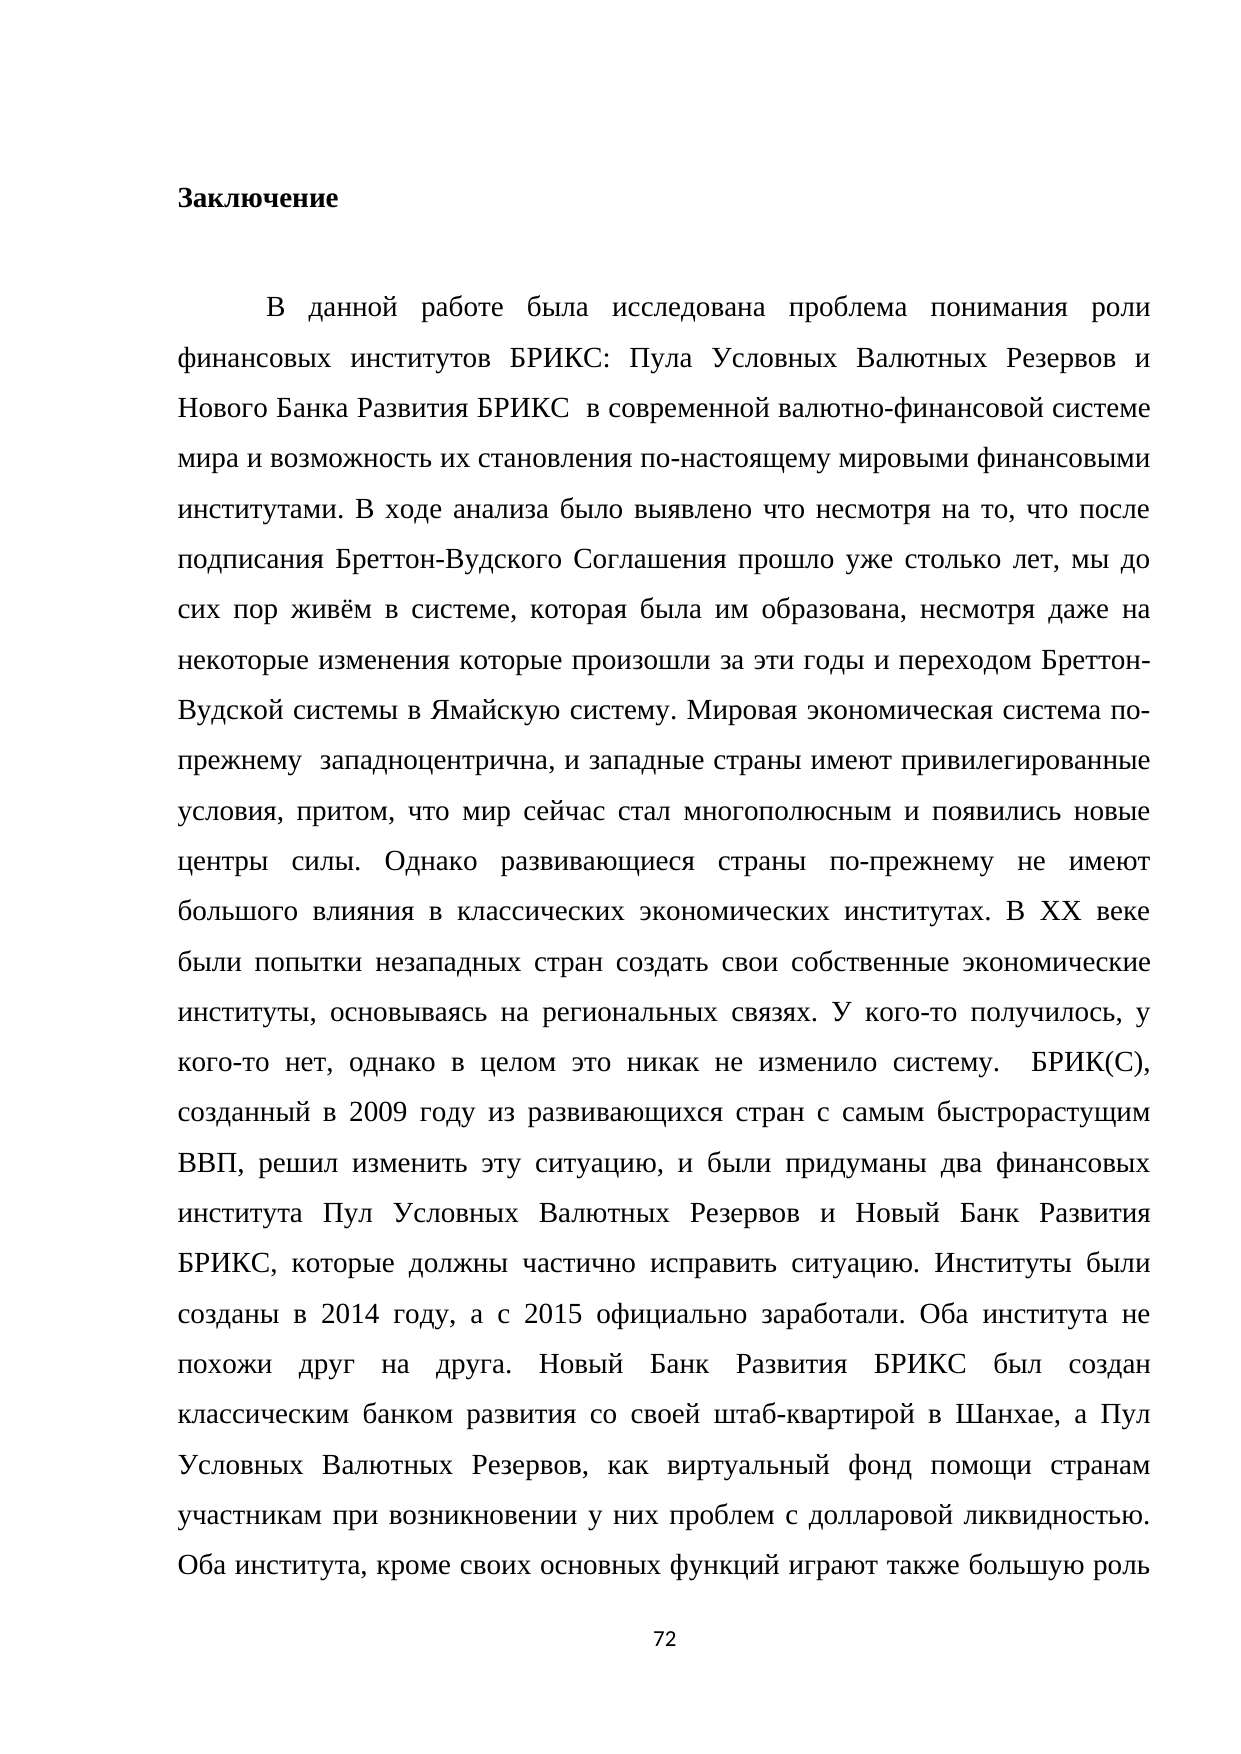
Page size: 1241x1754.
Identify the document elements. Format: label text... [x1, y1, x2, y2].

subtitle Заключение [177, 180, 1152, 213]
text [177, 289, 1152, 1581]
